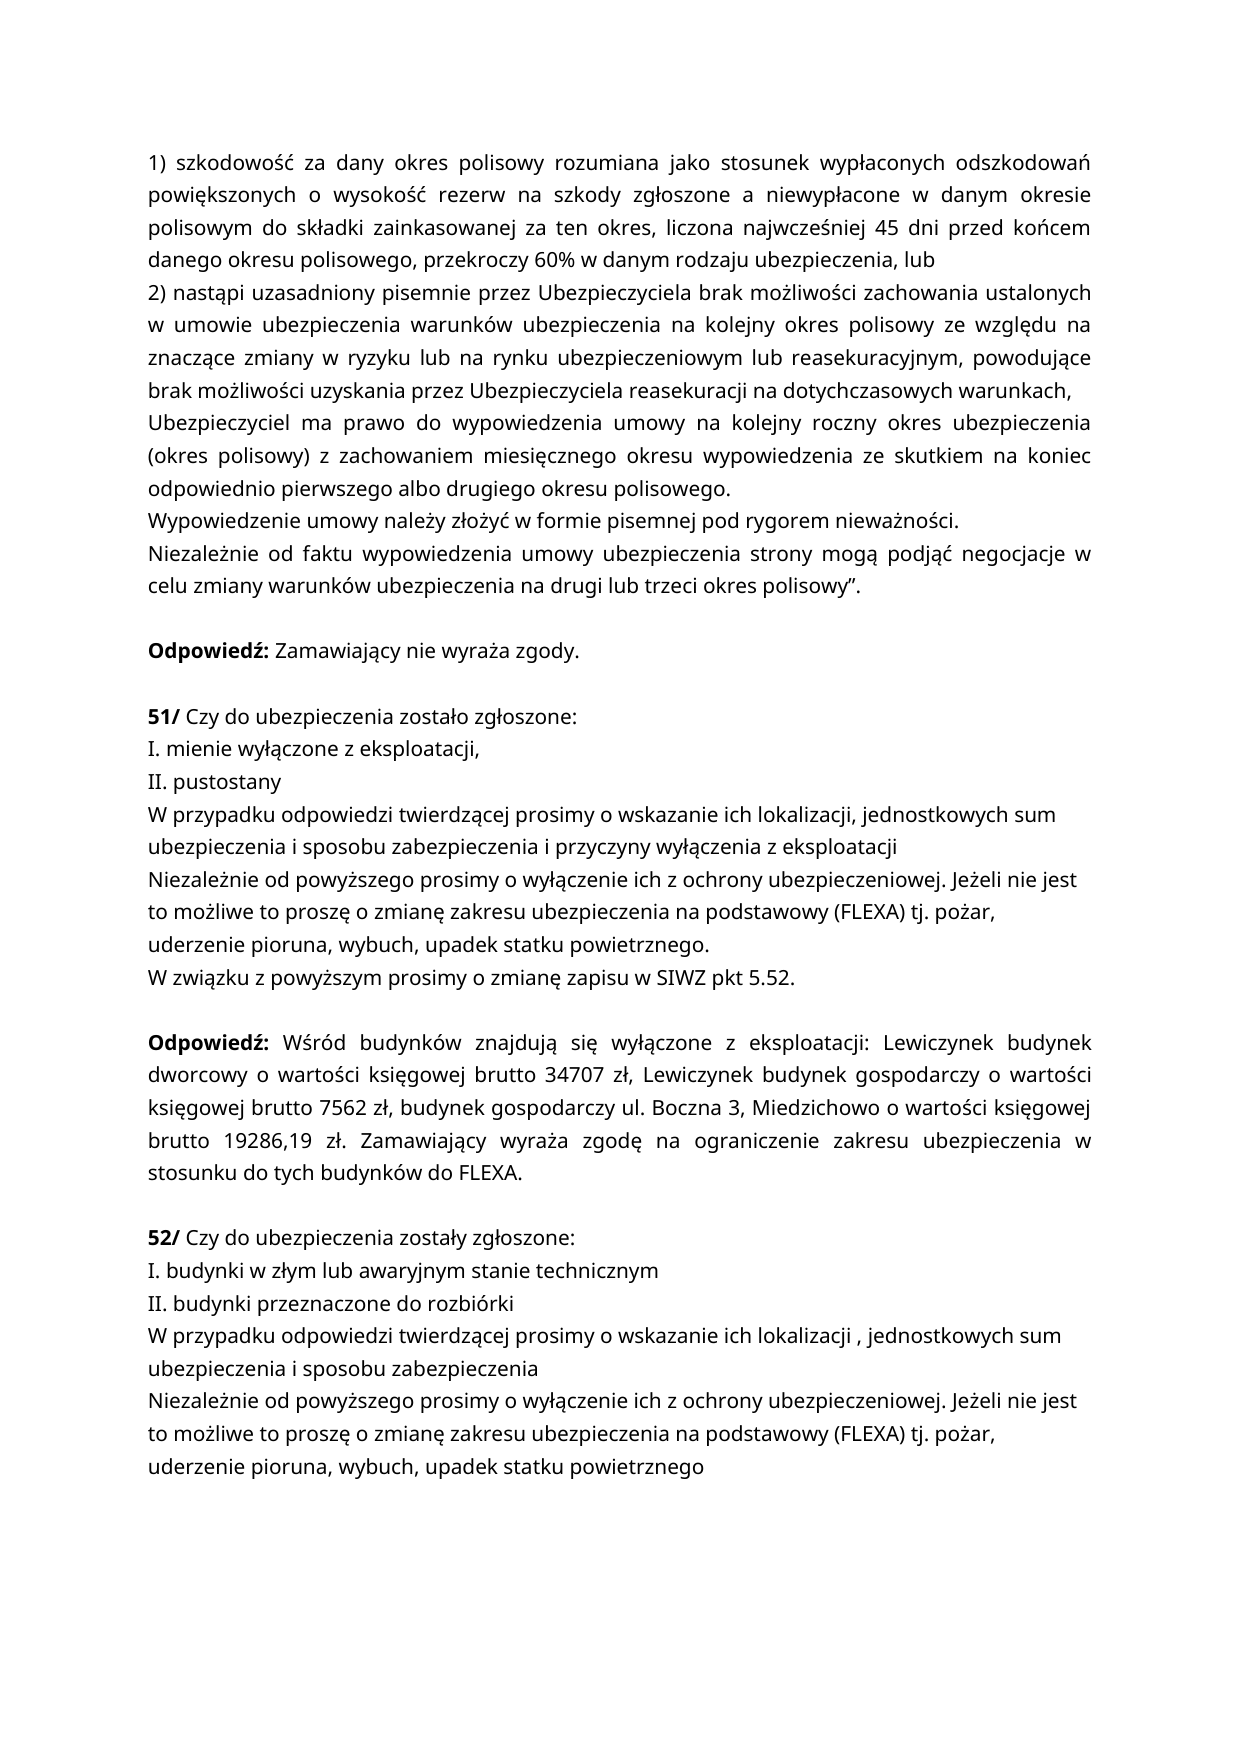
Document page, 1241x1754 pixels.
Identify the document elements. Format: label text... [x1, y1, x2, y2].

list W związku z powyższym prosimy o zmianę zapisu w SIWZ pkt 5.52. [148, 963, 1093, 991]
list 52/ Czy do ubezpieczenia zostały zgłoszone: I. budynki w złym lub awaryjnym stanie technicznym II. budynki przeznaczone do rozbiórki W przypadku odpowiedzi twierdzącej prosimy o wskazanie ich lokalizacji , jednostkowych sum ubezpieczenia i sposobu zabezpieczenia Niezależnie od powyższego prosimy o wyłączenie ich z ochrony ubezpieczeniowej. Jeżeli nie jest to możliwe to proszę o zmianę zakresu ubezpieczenia na podstawowy (FLEXA) tj. pożar, uderzenie pioruna, wybuch, upadek statku powietrznego [148, 1223, 1093, 1480]
list 2) nastąpi uzasadniony pisemnie przez Ubezpieczyciela brak możliwości zachowania ustalonych w umowie ubezpieczenia warunków ubezpieczenia na kolejny okres polisowy ze względu na znaczące zmiany w ryzyku lub na rynku ubezpieczeniowym lub reasekuracyjnym, powodujące brak możliwości uzyskania przez Ubezpieczyciela reasekuracji na dotychczasowych warunkach, [148, 278, 1093, 404]
list Wypowiedzenie umowy należy złożyć w formie pisemnej pod rygorem nieważności. [148, 506, 1093, 535]
list 1) szkodowość za dany okres polisowy rozumiana jako stosunek wypłaconych odszkodowań powiększonych o wysokość rezerw na szkody zgłoszone a niewypłacone w danym okresie polisowym do składki zainkasowanej za ten okres, liczona najwcześniej 45 dni przed końcem danego okresu polisowego, przekroczy 60% w danym rodzaju ubezpieczenia, lub [148, 148, 1093, 274]
list Niezależnie od faktu wypowiedzenia umowy ubezpieczenia strony mogą podjąć negocjacje w celu zmiany warunków ubezpieczenia na drugi lub trzeci okres polisowy”. [148, 539, 1093, 600]
list Odpowiedź: Zamawiający nie wyraża zgody. [148, 637, 1093, 665]
list Ubezpieczyciel ma prawo do wypowiedzenia umowy na kolejny roczny okres ubezpieczenia (okres polisowy) z zachowaniem miesięcznego okresu wypowiedzenia ze skutkiem na koniec odpowiednio pierwszego albo drugiego okresu polisowego. [148, 408, 1093, 502]
list Odpowiedź: Wśród budynków znajdują się wyłączone z eksploatacji: Lewiczynek budynek dworcowy o wartości księgowej brutto 34707 zł, Lewiczynek budynek gospodarczy o wartości księgowej brutto 7562 zł, budynek gospodarczy ul. Boczna 3, Miedzichowo o wartości księgowej brutto 19286,19 zł. Zamawiający wyraża zgodę na ograniczenie zakresu ubezpieczenia w stosunku do tych budynków do FLEXA. [148, 1028, 1093, 1187]
text 51/ Czy do ubezpieczenia zostało zgłoszone: I. mienie wyłączone z eksploatacji, II. pustostany W przypadku odpowiedzi twierdzącej prosimy o wskazanie ich lokalizacji, jednostkowych sum ubezpieczenia i sposobu zabezpieczenia i przyczyny wyłączenia z eksploatacji Niezależnie od powyższego prosimy o wyłączenie ich z ochrony ubezpieczeniowej. Jeżeli nie jest to możliwe to proszę o zmianę zakresu ubezpieczenia na podstawowy (FLEXA) tj. pożar, uderzenie pioruna, wybuch, upadek statku powietrznego. [148, 702, 1093, 958]
